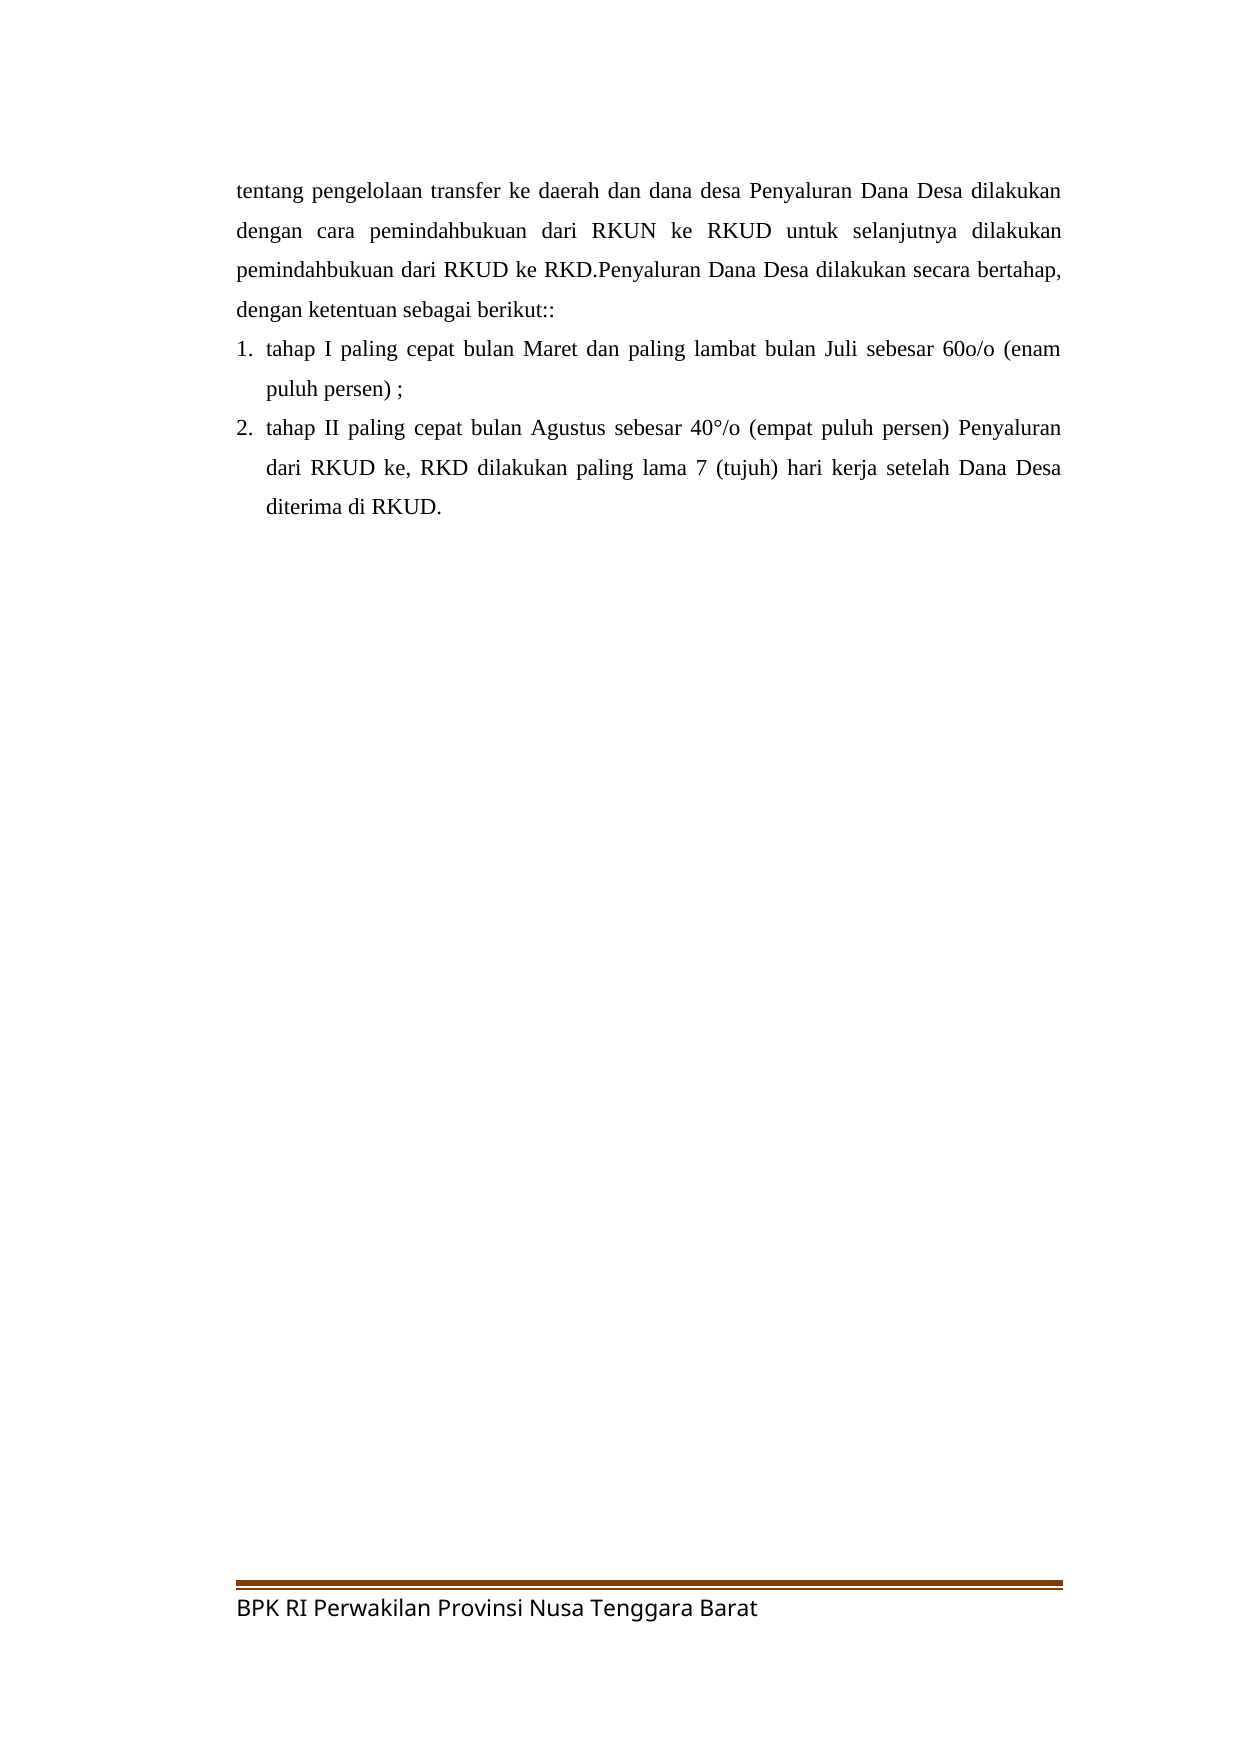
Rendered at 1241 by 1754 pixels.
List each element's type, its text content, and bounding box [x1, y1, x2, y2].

list tahap I paling cepat bulan Maret dan paling lambat bulan Juli sebesar 60o/o (enam puluh persen) ; [236, 335, 1063, 401]
list tahap II paling cepat bulan Agustus sebesar 40°/o (empat puluh persen) Penyaluran dari RKUD ke, RKD dilakukan paling lama 7 (tujuh) hari kerja setelah Dana Desa diterima di RKUD. [236, 414, 1063, 519]
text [236, 177, 1063, 322]
